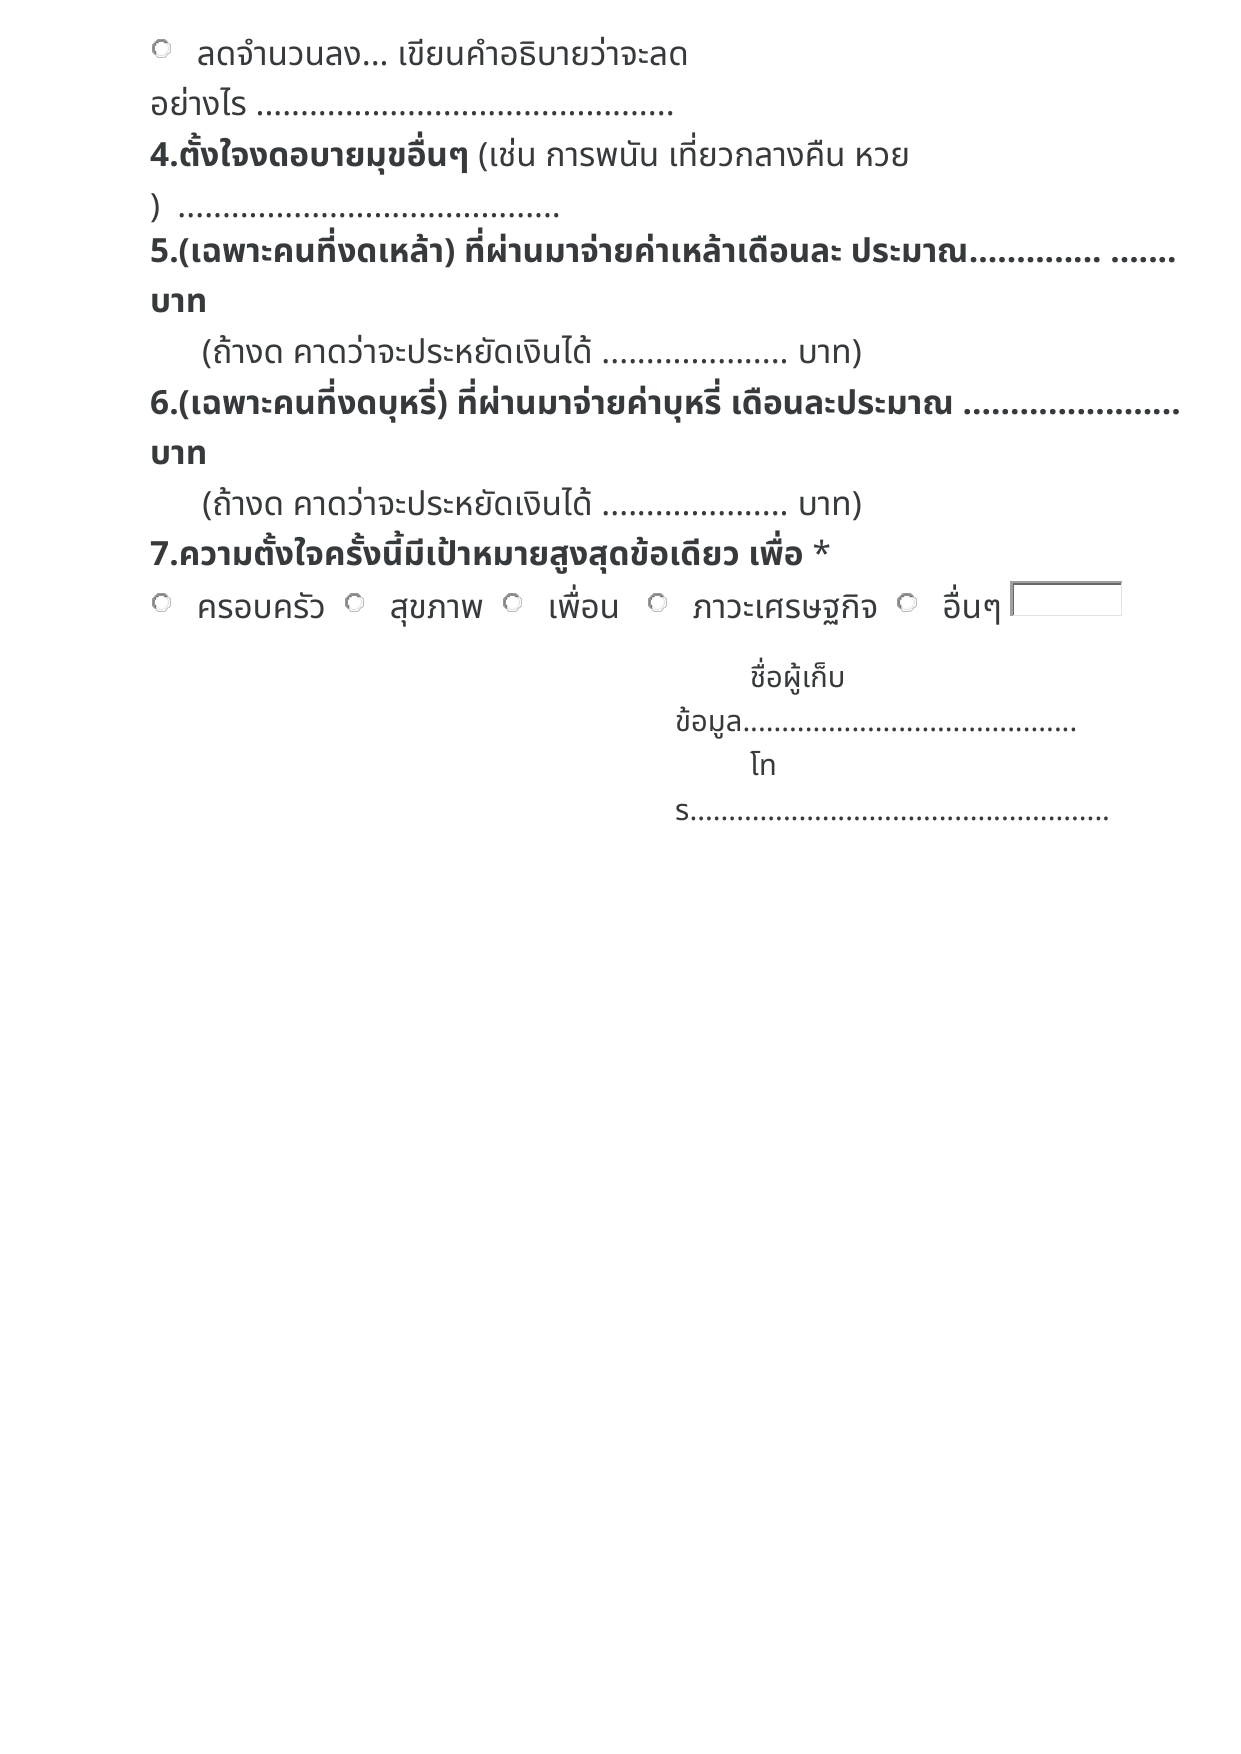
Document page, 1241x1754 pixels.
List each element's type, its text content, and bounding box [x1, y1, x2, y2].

text โทร...................................................... [675, 745, 1196, 833]
text 7.ความตั้งใจครั้งนี้มีเป้าหมายสูงสุดข้อเดียว เพื่อ * [150, 530, 1196, 581]
text 5.(เฉพาะคนที่งดเหล้า) ที่ผ่านมาจ่ายค่าเหล้าเดือนละ ประมาณ.............. ....... บาท [150, 227, 1196, 328]
text 6.(เฉพาะคนที่งดบุหรี่) ที่ผ่านมาจ่ายค่าบุหรี่ เดือนละประมาณ ....................... บาท [150, 378, 1196, 479]
text 4.ตั้งใจงดอบายมุขอื่นๆ (เช่น การพนัน เที่ยวกลางคืน หวย ) ........................................... [150, 131, 1196, 227]
text ลดจำนวนลง... เขียนคำอธิบายว่าจะลดอย่างไร ............................................... [150, 29, 1196, 131]
text (ถ้างด คาดว่าจะประหยัดเงินได้ ..................... บาท) [150, 328, 1196, 378]
text (ถ้างด คาดว่าจะประหยัดเงินได้ ..................... บาท) [150, 479, 1196, 530]
text ชื่อผู้เก็บข้อมูล........................................... [675, 656, 1196, 745]
text ครอบครัว สุขภาพ เพื่อน ภาวะเศรษฐกิจ อื่นๆ [150, 581, 1196, 634]
